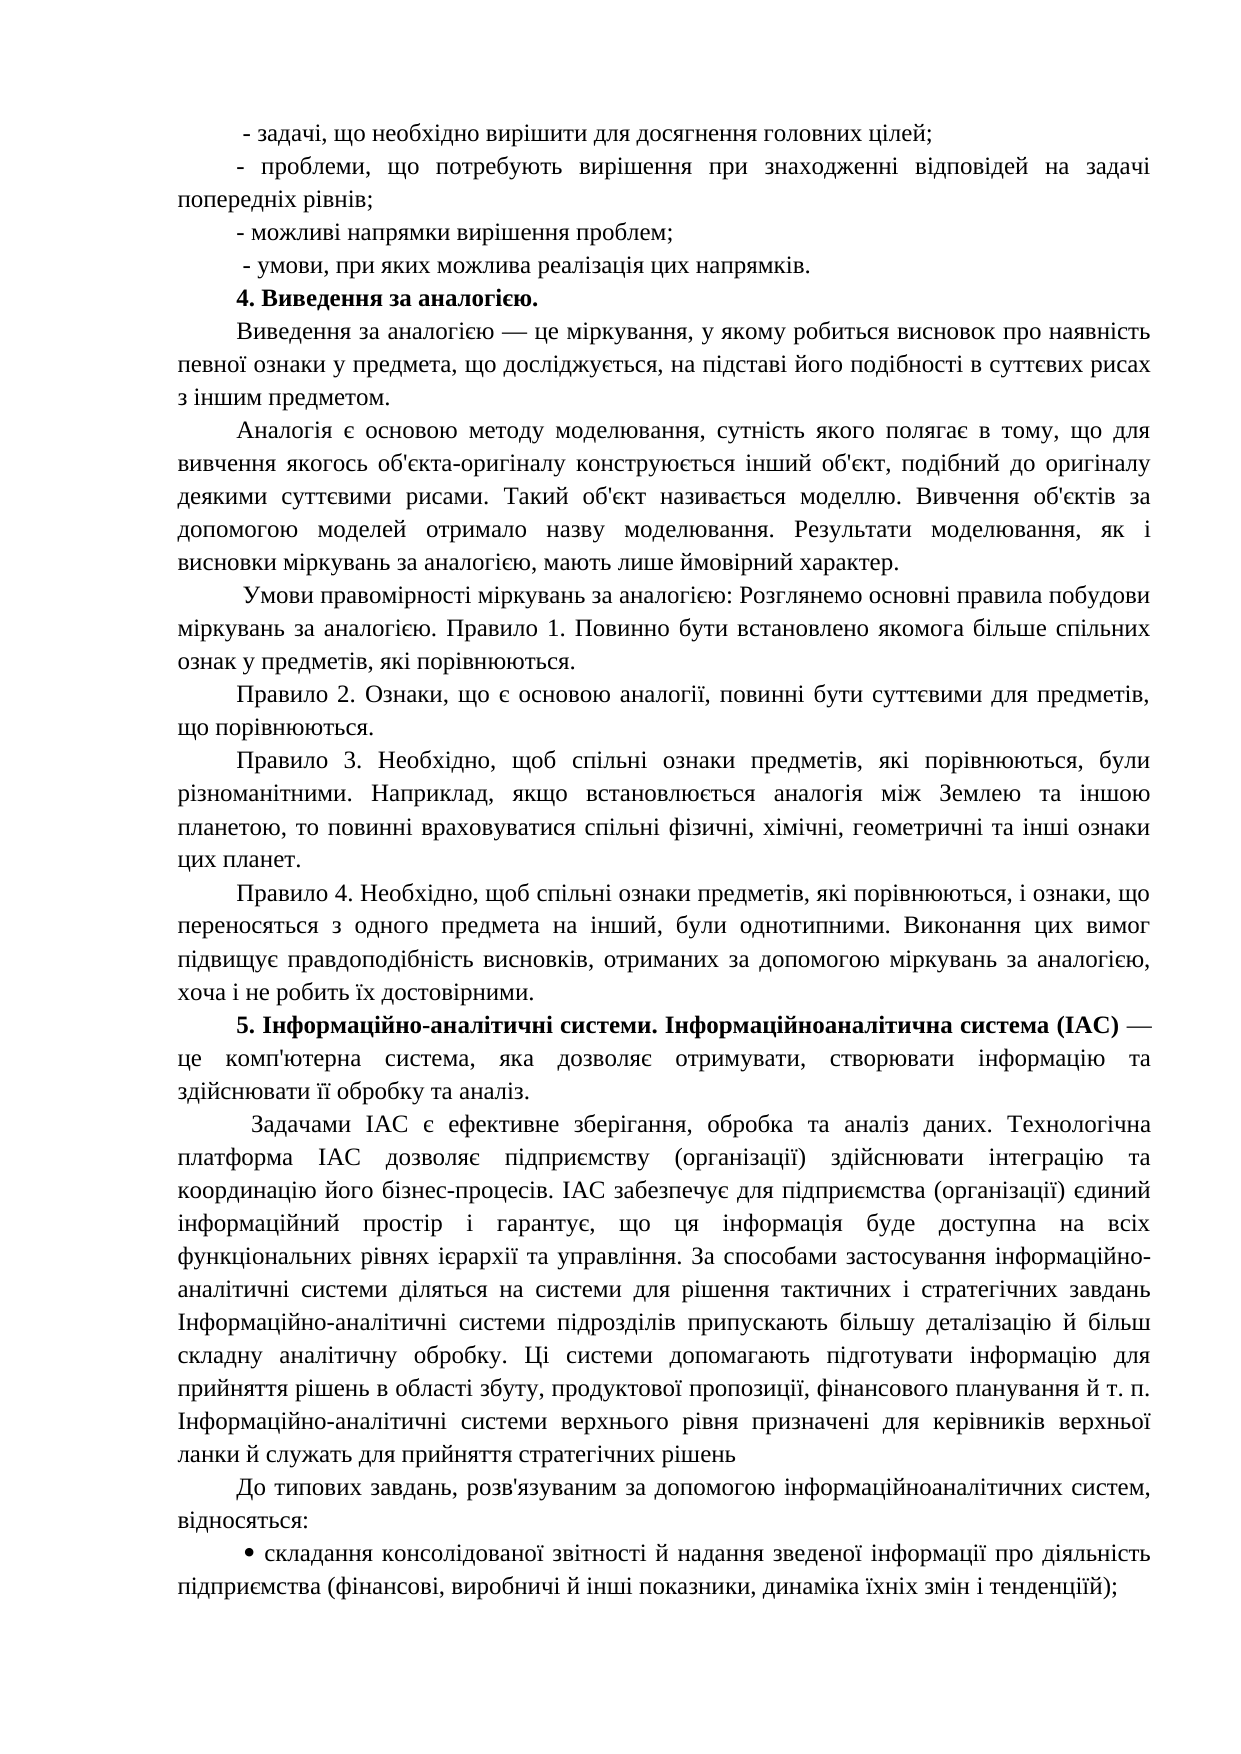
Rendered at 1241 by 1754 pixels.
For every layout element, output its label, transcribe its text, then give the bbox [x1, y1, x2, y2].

text - умови, при яких можлива реалізація цих напрямків. [177, 250, 1152, 279]
text - можливі напрямки вирішення проблем; [177, 217, 1152, 246]
text Аналогія є основою методу моделювання, сутність якого полягає в тому, що для вивчення якогось об'єкта-оригіналу конструюється інший об'єкт, подібний до оригіналу деякими суттєвими рисами. Такий об'єкт називається моделлю. Вивчення об'єктів за допомогою моделей отримало назву моделювання. Результати моделювання, як і висновки міркувань за аналогією, мають лише ймовірний характер. [177, 415, 1152, 576]
text 5. Інформаційно-аналітичні системи. Інформаційноаналітична система (ІАС) — це комп'ютерна система, яка дозволяє отримувати, створювати інформацію та здійснювати її обробку та аналіз. [177, 1010, 1152, 1104]
text Правило 3. Необхідно, щоб спільні ознаки предметів, які порівнюються, були різноманітними. Наприклад, якщо встановлюється аналогія між Землею та іншою планетою, то повинні враховуватися спільні фізичні, хімічні, геометричні та інші ознаки цих планет. [177, 746, 1152, 873]
text 4. Виведення за аналогією. [177, 283, 1152, 312]
text складання консолідованої звітності й надання зведеної інформації про діяльність підприємства (фінансові, виробничі й інші показники, динаміка їхніх змін і тенденціїй); [177, 1538, 1152, 1600]
text Правило 2. Ознаки, що є основою аналогії, повинні бути суттєвими для предметів, що порівнюються. [177, 679, 1152, 741]
text Умови правомірності міркувань за аналогією: Розглянемо основні правила побудови міркувань за аналогією. Правило 1. Повинно бути встановлено якомога більше спільних ознак у предметів, які порівнюються. [177, 580, 1152, 675]
text - проблеми, що потребують вирішення при знаходженні відповідей на задачі попередніх рівнів; [177, 151, 1152, 213]
text Виведення за аналогією — це міркування, у якому робиться висновок про наявність певної ознаки у предмета, що досліджується, на підставі його подібності в суттєвих рисах з іншим предметом. [177, 316, 1152, 411]
text До типових завдань, розв'язуваним за допомогою інформаційноаналітичних систем, відносяться: [177, 1472, 1152, 1534]
text Задачами ІАС є ефективне зберігання, обробка та аналіз даних. Технологічна платформа ІАС дозволяє підприємству (організації) здійснювати інтеграцію та координацію його бізнес-процесів. ІАС забезпечує для підприємства (організації) єдиний інформаційний простір і гарантує, що ця інформація буде доступна на всіх функціональних рівнях ієрархії та управління. За способами застосування інформаційно-аналітичні системи діляться на системи для рішення тактичних і стратегічних завдань Інформаційно-аналітичні системи підрозділів припускають більшу деталізацію й більш складну аналітичну обробку. Ці системи допомагають підготувати інформацію для прийняття рішень в області збуту, продуктової пропозиції, фінансового планування й т. п. Інформаційно-аналітичні системи верхнього рівня призначені для керівників верхньої ланки й служать для прийняття стратегічних рішень [177, 1109, 1152, 1468]
text - задачі, що необхідно вирішити для досягнення головних цілей; [177, 118, 1152, 147]
text Правило 4. Необхідно, щоб спільні ознаки предметів, які порівнюються, і ознаки, що переносяться з одного предмета на інший, були однотипними. Виконання цих вимог підвищує правдоподібність висновків, отриманих за допомогою міркувань за аналогією, хоча і не робить їх достовірними. [177, 878, 1152, 1005]
